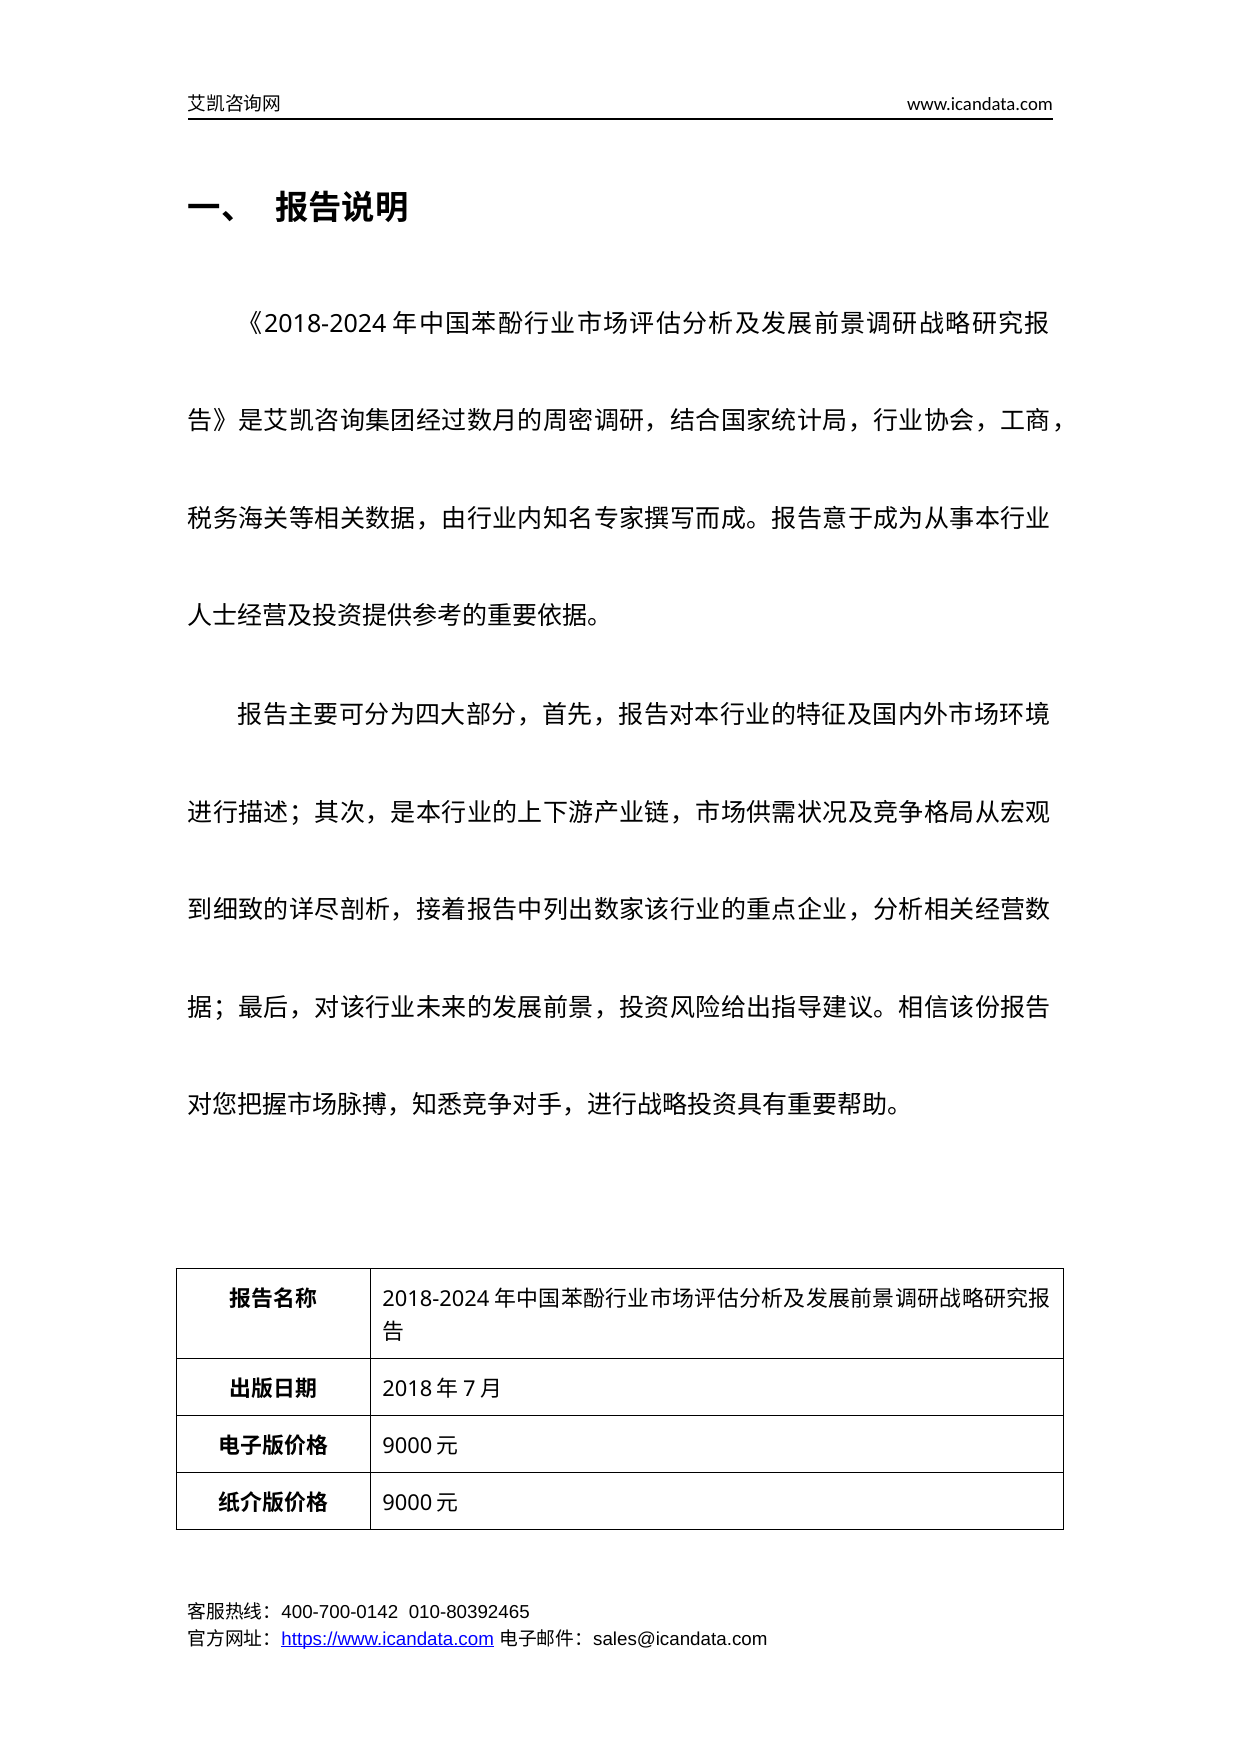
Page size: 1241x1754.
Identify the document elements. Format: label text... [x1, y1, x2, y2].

table_cell 2018年7月 [371, 1359, 1063, 1415]
text 报告主要可分为四大部分，首先，报告对本行业的特征及国内外市场环境进行描述；其次，是本行业的上下游产业链，市场供需状况及竞争格局从宏观到细致的详尽剖析，接着报告中列出数家该行业的重点企业，分析相关经营数据；最后，对该行业未来的发展前景，投资风险给出指导建议。相信该份报告对您把握市场脉搏，知悉竞争对手，进行战略投资具有重要帮助。 [187, 681, 1053, 1136]
table_cell 9000元 [371, 1416, 1063, 1472]
table_cell 出版日期 [177, 1359, 370, 1415]
table_cell 9000元 [371, 1473, 1063, 1529]
table_header 报告名称 [177, 1269, 370, 1358]
table_cell 纸介版价格 [177, 1473, 370, 1529]
subtitle 报告说明 [187, 172, 1053, 237]
table_header 2018-2024年中国苯酚行业市场评估分析及发展前景调研战略研究报告 [371, 1269, 1063, 1358]
text 《2018-2024年中国苯酚行业市场评估分析及发展前景调研战略研究报告》是艾凯咨询集团经过数月的周密调研，结合国家统计局，行业协会，工商，税务海关等相关数据，由行业内知名专家撰写而成。报告意于成为从事本行业人士经营及投资提供参考的重要依据。 [187, 289, 1053, 646]
table_cell 电子版价格 [177, 1416, 370, 1472]
